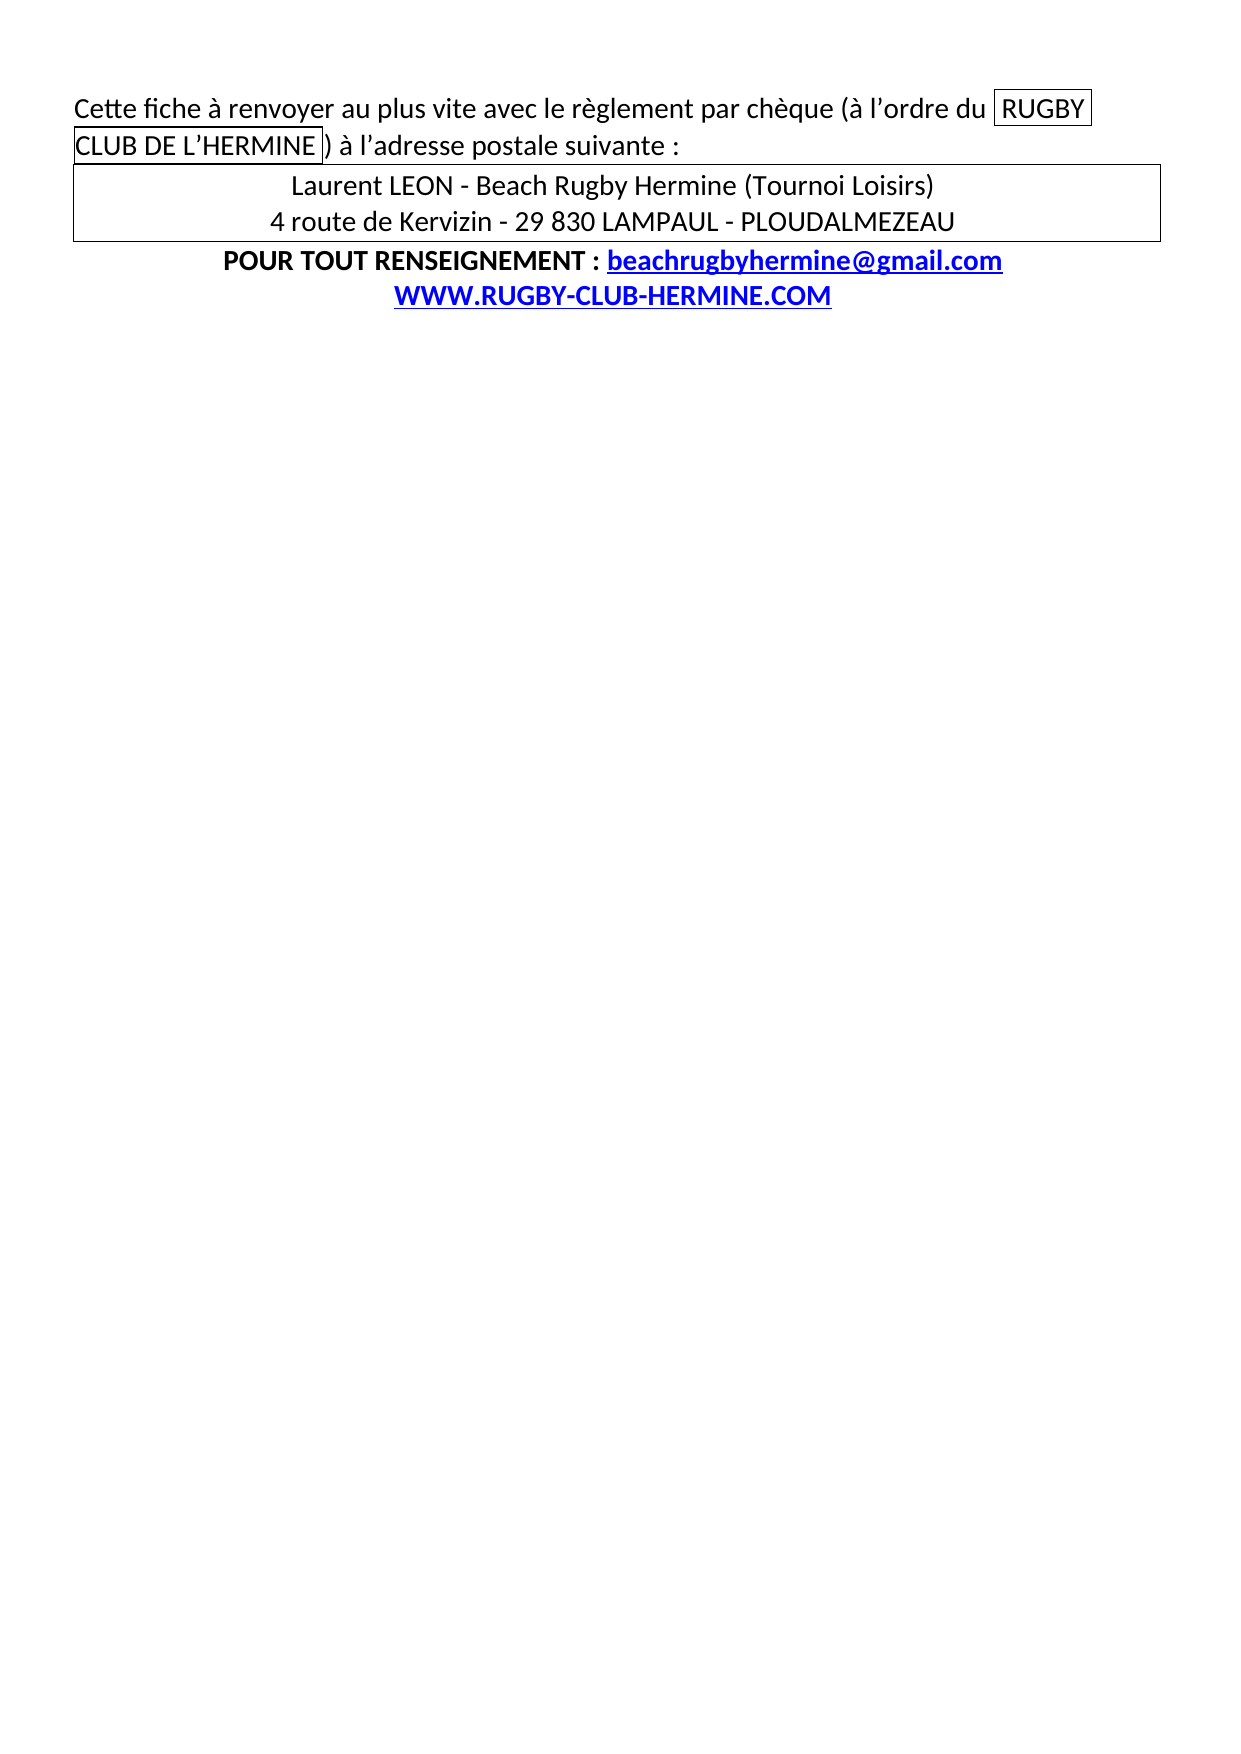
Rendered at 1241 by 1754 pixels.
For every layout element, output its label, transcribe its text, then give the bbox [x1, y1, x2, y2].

text WWW.RUGBY-CLUB-HERMINE.COM [74, 277, 1152, 313]
text Cette fiche à renvoyer au plus vite avec le règlement par chèque (à l’ordre du RUGBY CLUB DE L’HERMINE ) à l’adresse postale suivante : [74, 89, 1152, 164]
text POUR TOUT RENSEIGNEMENT : beachrugbyhermine@gmail.com [74, 242, 1152, 277]
text 4 route de Kervizin - 29 830 LAMPAUL - PLOUDALMEZEAU [74, 200, 1160, 241]
text Laurent LEON - Beach Rugby Hermine (Tournoi Loisirs) [74, 165, 1160, 200]
